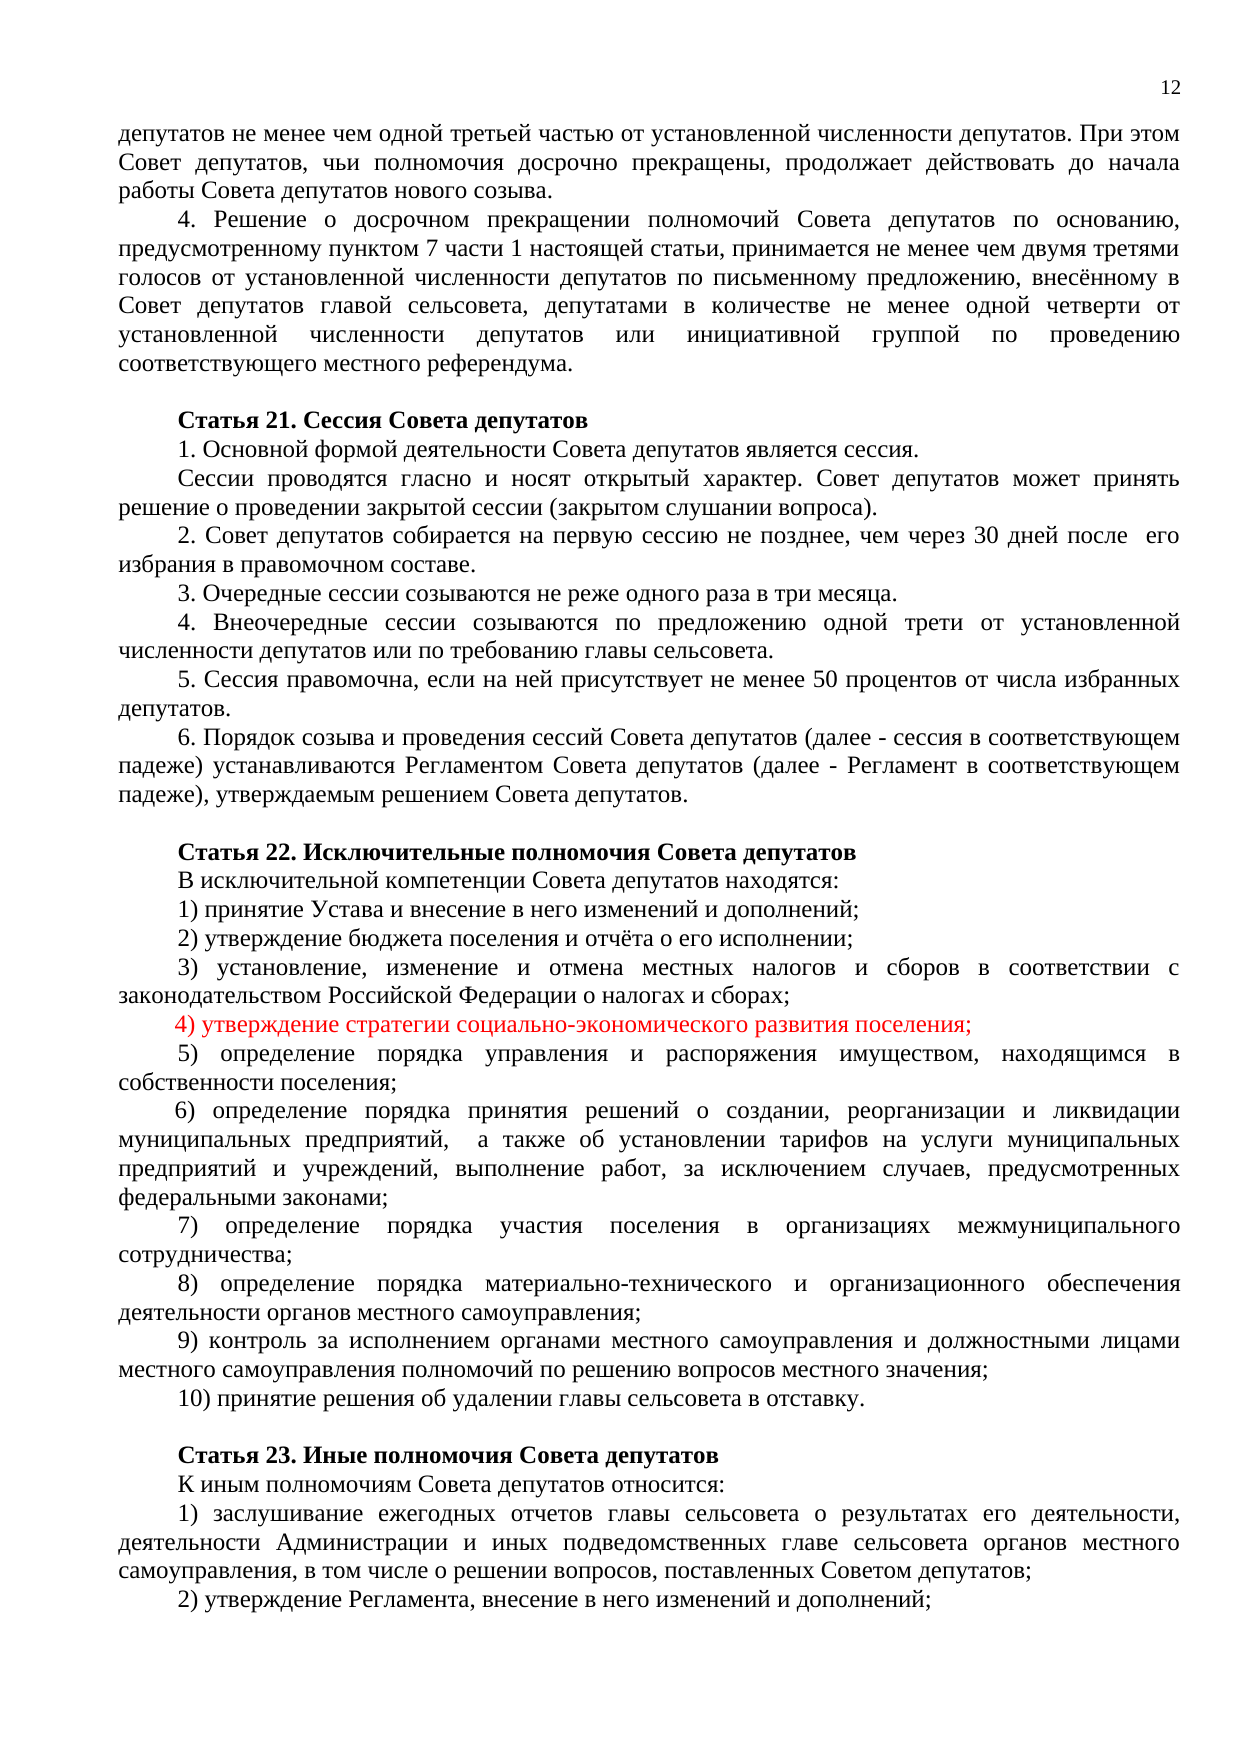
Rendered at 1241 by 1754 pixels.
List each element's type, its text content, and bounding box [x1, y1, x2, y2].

text 9) контроль за исполнением органами местного самоуправления и должностными лицами местного самоуправления полномочий по решению вопросов местного значения; [118, 1326, 1181, 1383]
text Сессии проводятся гласно и носят открытый характер. Совет депутатов может принять решение о проведении закрытой сессии (закрытом слушании вопроса). [118, 463, 1181, 521]
text 1) заслушивание ежегодных отчетов главы сельсовета о результатах его деятельности, деятельности Администрации и иных подведомственных главе сельсовета органов местного самоуправления, в том числе о решении вопросов, поставленных Советом депутатов; [118, 1498, 1181, 1584]
subtitle Статья 21. Сессия Совета депутатов [118, 406, 1181, 434]
text 2) утверждение Регламента, внесение в него изменений и дополнений; [118, 1584, 1181, 1613]
text 5) определение порядка управления и распоряжения имуществом, находящимся в собственности поселения; [118, 1038, 1181, 1096]
text В исключительной компетенции Совета депутатов находятся: [118, 866, 1181, 894]
text 2. Совет депутатов собирается на первую сессию не позднее, чем через 30 дней после его избрания в правомочном составе. [118, 521, 1181, 578]
text 2) утверждение бюджета поселения и отчёта о его исполнении; [118, 923, 1181, 952]
text 6) определение порядка принятия решений о создании, реорганизации и ликвидации муниципальных предприятий, а также об установлении тарифов на услуги муниципальных предприятий и учреждений, выполнение работ, за исключением случаев, предусмотренных федеральными законами; [118, 1096, 1181, 1211]
text 8) определение порядка материально-технического и организационного обеспечения деятельности органов местного самоуправления; [118, 1268, 1181, 1326]
text 3. Очередные сессии созываются не реже одного раза в три месяца. [118, 578, 1181, 607]
text 4. Внеочередные сессии созываются по предложению одной трети от установленной численности депутатов или по требованию главы сельсовета. [118, 607, 1181, 664]
subtitle Статья 23. Иные полномочия Совета депутатов [118, 1441, 1181, 1469]
text 3) установление, изменение и отмена местных налогов и сборов в соответствии с законодательством Российской Федерации о налогах и сборах; [118, 952, 1181, 1009]
text 10) принятие решения об удалении главы сельсовета в отставку. [118, 1383, 1181, 1412]
text 1) принятие Устава и внесение в него изменений и дополнений; [118, 894, 1181, 923]
subtitle Статья 22. Исключительные полномочия Совета депутатов [118, 837, 1181, 866]
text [118, 118, 1181, 204]
text 6. Порядок созыва и проведения сессий Совета депутатов (далее - сессия в соответствующем падеже) устанавливаются Регламентом Совета депутатов (далее - Регламент в соответствующем падеже), утверждаемым решением Совета депутатов. [118, 722, 1181, 808]
text 7) определение порядка участия поселения в организациях межмуниципального сотрудничества; [118, 1211, 1181, 1268]
text 1. Основной формой деятельности Совета депутатов является сессия. [118, 434, 1181, 463]
text 4. Решение о досрочном прекращении полномочий Совета депутатов по основанию, предусмотренному пунктом 7 части 1 настоящей статьи, принимается не менее чем двумя третями голосов от установленной численности депутатов по письменному предложению, внесённому в Совет депутатов главой сельсовета, депутатами в количестве не менее одной четверти от установленной численности депутатов или инициативной группой по проведению соответствующего местного референдума. [118, 204, 1181, 377]
text 4) утверждение стратегии социально-экономического развития поселения; [118, 1009, 1181, 1038]
text К иным полномочиям Совета депутатов относится: [118, 1469, 1181, 1498]
text 5. Сессия правомочна, если на ней присутствует не менее 50 процентов от числа избранных депутатов. [118, 664, 1181, 722]
